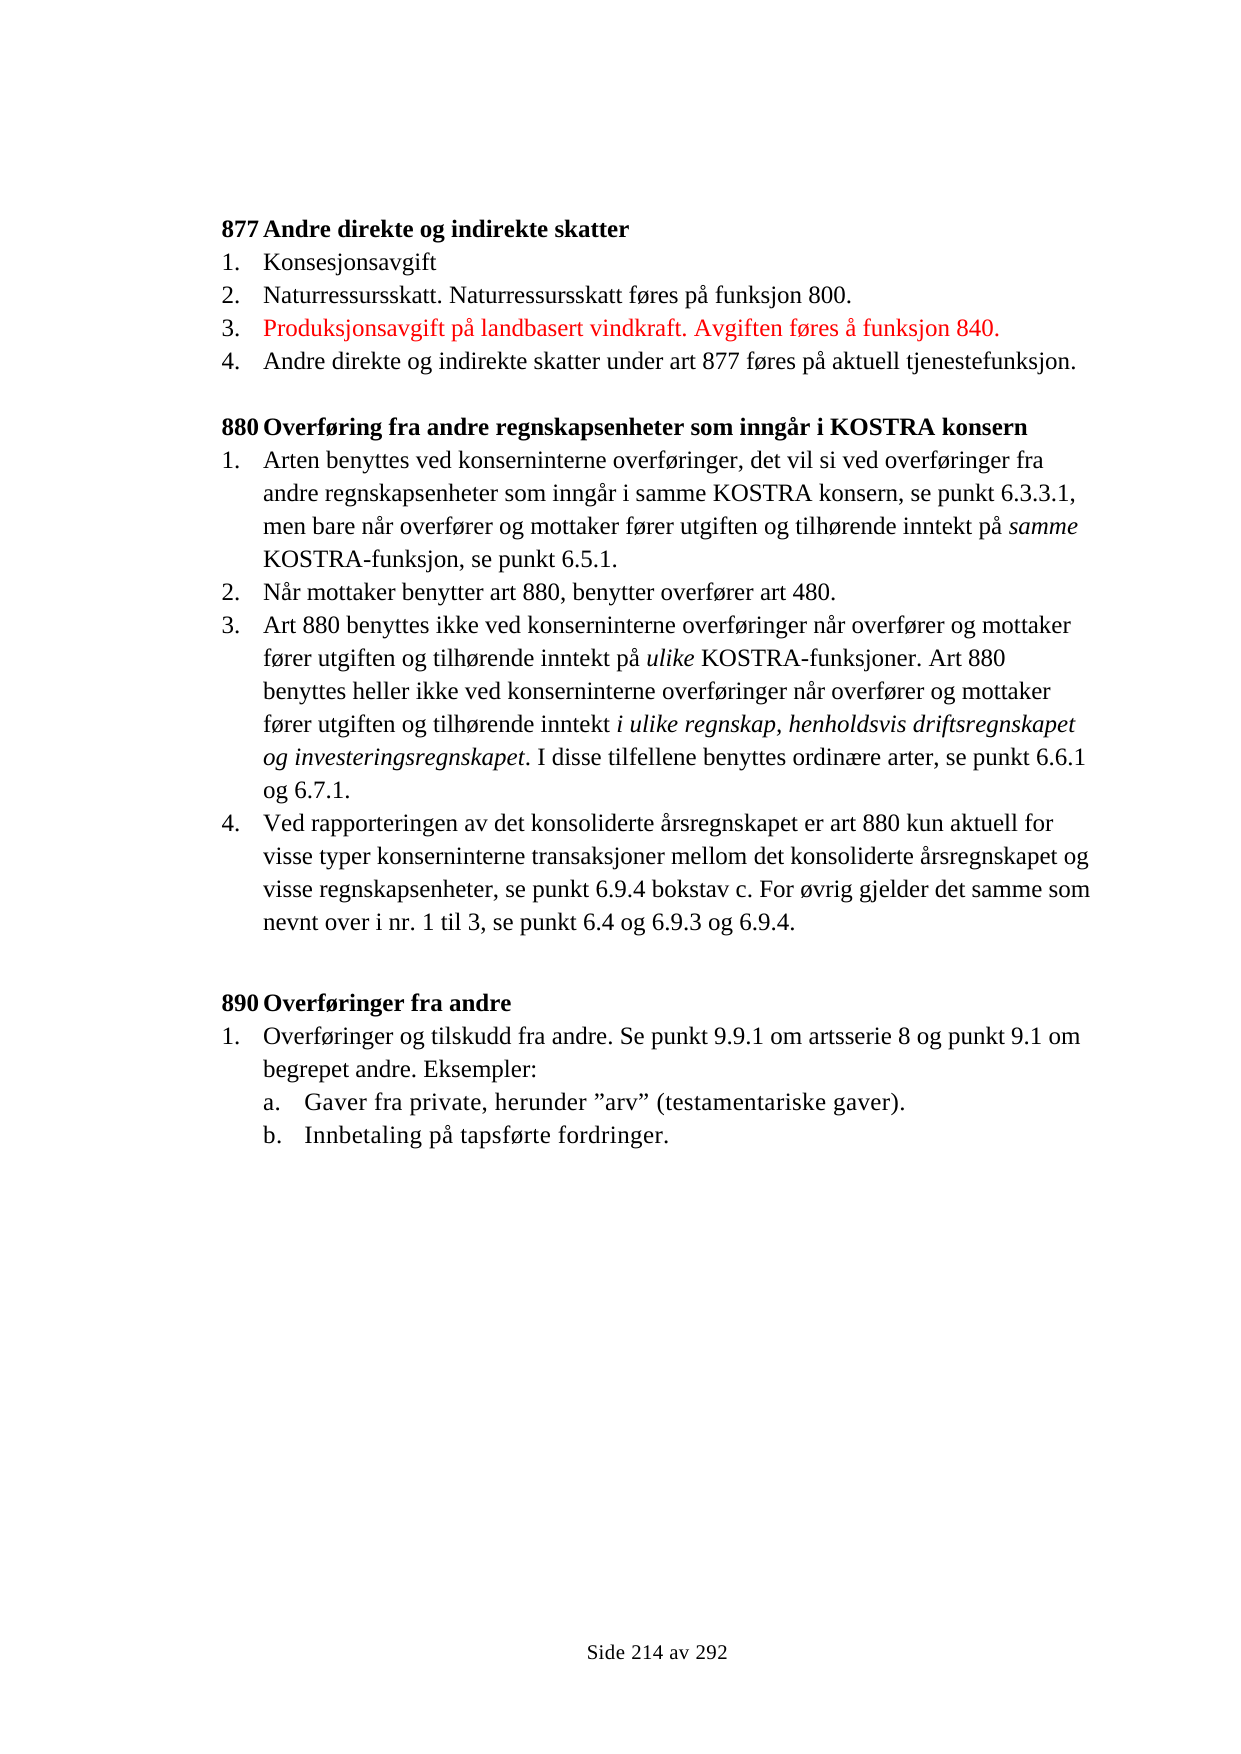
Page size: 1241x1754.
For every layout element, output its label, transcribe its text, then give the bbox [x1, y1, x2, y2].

list Naturressursskatt. Naturressursskatt føres på funksjon 800. [221, 280, 1092, 308]
list Når mottaker benytter art 880, benytter overfører art 480. [221, 577, 1092, 606]
list 877 Andre direkte og indirekte skatter [221, 214, 1092, 242]
list Innbetaling på tapsførte fordringer. [263, 1120, 1092, 1149]
list Arten benyttes ved konserninterne overføringer, det vil si ved overføringer fra andre regnskapsenheter som inngår i samme KOSTRA konsern, se punkt 6.3.3.1, men bare når overfører og mottaker fører utgiften og tilhørende inntekt på samme KOSTRA-funksjon, se punkt 6.5.1. [221, 445, 1092, 573]
list 890 Overføringer fra andre [221, 988, 1092, 1017]
list Overføringer og tilskudd fra andre. Se punkt 9.9.1 om artsserie 8 og punkt 9.1 om begrepet andre. Eksempler: [221, 1021, 1092, 1083]
list Art 880 benyttes ikke ved konserninterne overføringer når overfører og mottaker fører utgiften og tilhørende inntekt på ulike KOSTRA-funksjoner. Art 880 benyttes heller ikke ved konserninterne overføringer når overfører og mottaker fører utgiften og tilhørende inntekt i ulike regnskap, henholdsvis driftsregnskapet og investeringsregnskapet. I disse tilfellene benyttes ordinære arter, se punkt 6.6.1 og 6.7.1. [221, 610, 1092, 804]
list Gaver fra private, herunder ”arv” (testamentariske gaver). [263, 1087, 1092, 1116]
list Konsesjonsavgift [221, 247, 1092, 276]
list Produksjonsavgift på landbasert vindkraft. Avgiften føres å funksjon 840. [221, 313, 1092, 342]
list Ved rapporteringen av det konsoliderte årsregnskapet er art 880 kun aktuell for visse typer konserninterne transaksjoner mellom det konsoliderte årsregnskapet og visse regnskapsenheter, se punkt 6.9.4 bokstav c. For øvrig gjelder det samme som nevnt over i nr. 1 til 3, se punkt 6.4 og 6.9.3 og 6.9.4. [221, 808, 1092, 936]
list 880 Overføring fra andre regnskapsenheter som inngår i KOSTRA konsern [221, 412, 1092, 441]
list Andre direkte og indirekte skatter under art 877 føres på aktuell tjenestefunksjon. [221, 346, 1092, 374]
